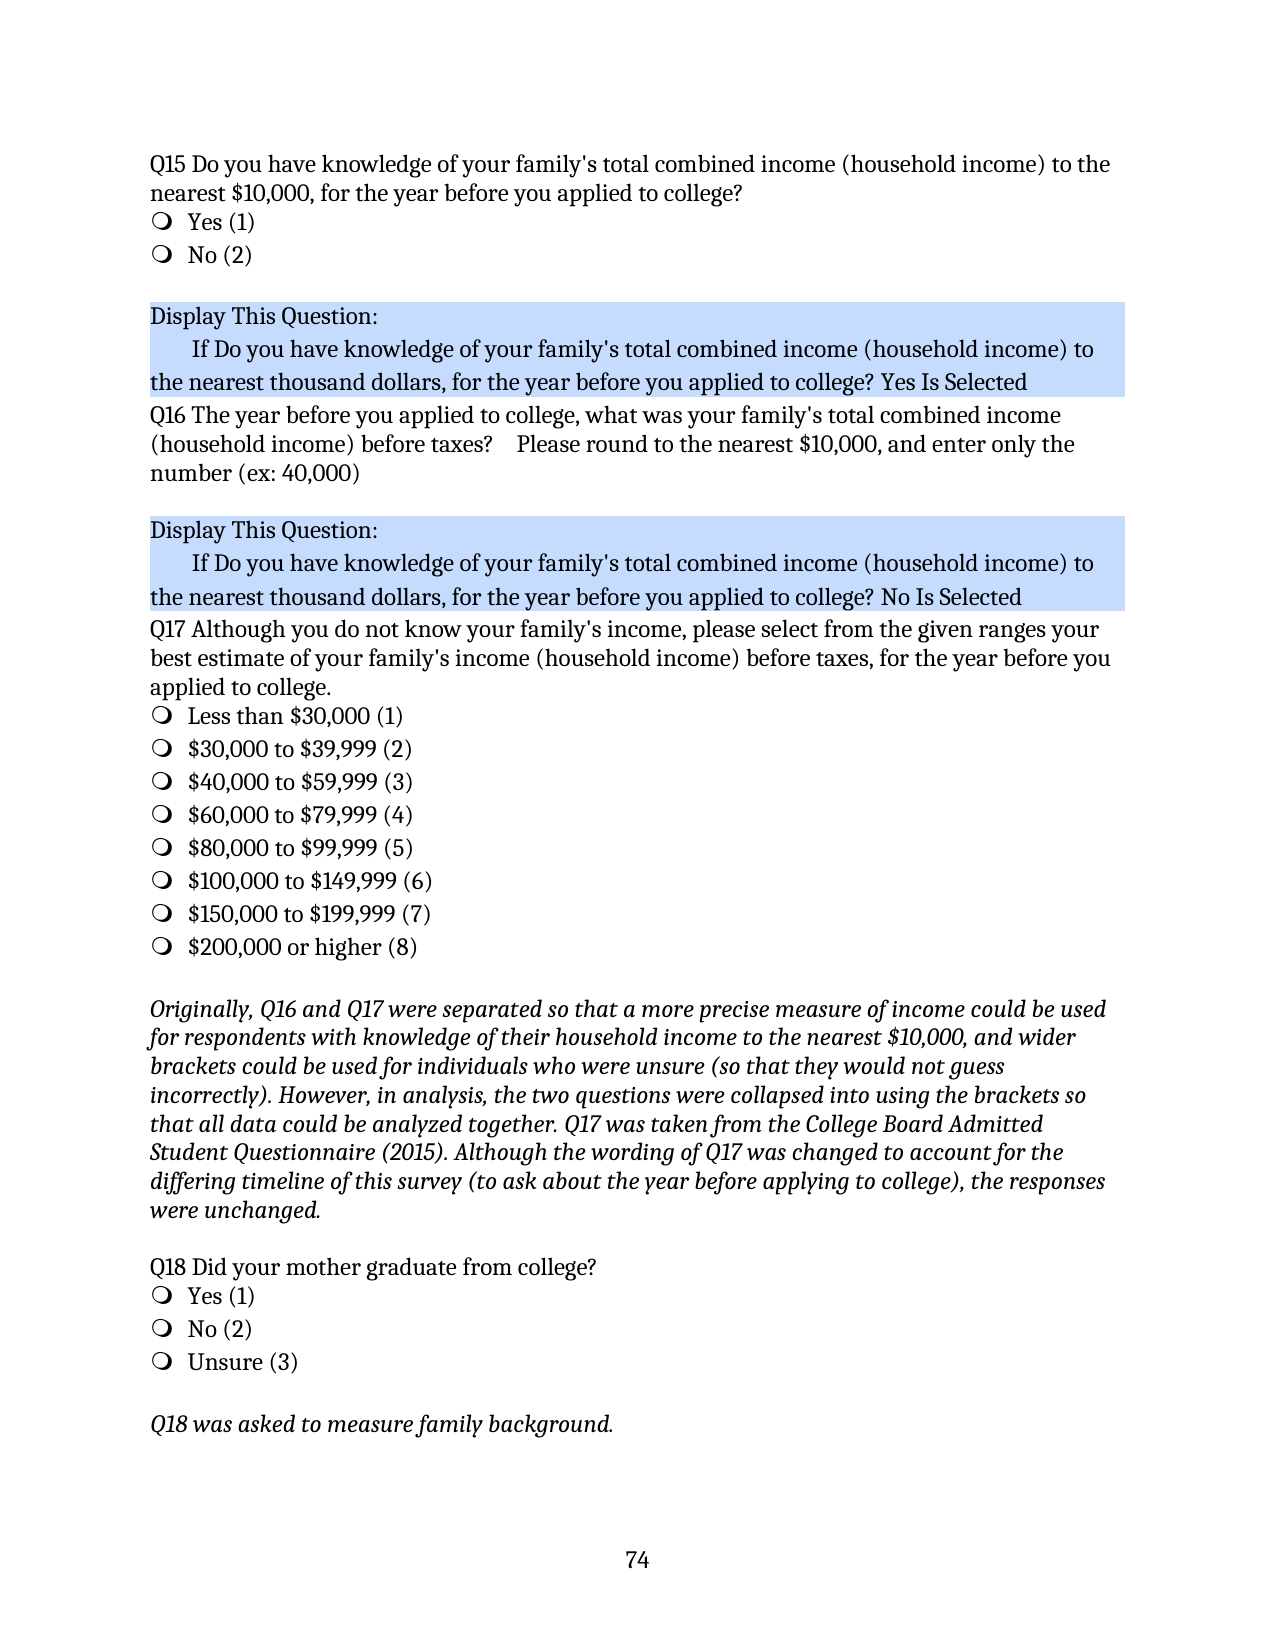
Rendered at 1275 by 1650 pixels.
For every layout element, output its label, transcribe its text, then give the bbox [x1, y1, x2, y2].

text Originally, Q16 and Q17 were separated so that a more precise measure of income could be used for respondents with knowledge of their household income to the nearest $10,000, and wider brackets could be used for individuals who were unsure (so that they would not guess incorrectly). However, in analysis, the two questions were collapsed into using the brackets so that all data could be analyzed together. Q17 was taken from the College Board Admitted Student Questionnaire (2015). Although the wording of Q17 was changed to account for the differing timeline of this survey (to ask about the year before applying to college), the responses were unchanged. [150, 994, 1125, 1224]
text Display This Question: [150, 302, 1125, 331]
text Display This Question: [150, 516, 1125, 545]
text Q17 Although you do not know your family's income, please select from the given ranges your best estimate of your family's income (household income) before taxes, for the year before you applied to college. [150, 615, 1125, 702]
text Q18 was asked to measure family background. [150, 1410, 1125, 1439]
list Yes (1) [150, 207, 1125, 236]
list $30,000 to $39,999 (2) [150, 735, 1125, 763]
list $150,000 to $199,999 (7) [150, 900, 1125, 928]
text Q16 The year before you applied to college, what was your family's total combined income (household income) before taxes? Please round to the nearest $10,000, and enter only the number (ex: 40,000) [150, 401, 1125, 488]
list Yes (1) [150, 1282, 1125, 1311]
text If Do you have knowledge of your family's total combined income (household income) to the nearest thousand dollars, for the year before you applied to college? No Is Selected [150, 549, 1125, 611]
list No (2) [150, 241, 1125, 269]
list $60,000 to $79,999 (4) [150, 801, 1125, 829]
list No (2) [150, 1315, 1125, 1344]
list $80,000 to $99,999 (5) [150, 834, 1125, 862]
list Unsure (3) [150, 1348, 1125, 1377]
list $100,000 to $149,999 (6) [150, 867, 1125, 896]
text If Do you have knowledge of your family's total combined income (household income) to the nearest thousand dollars, for the year before you applied to college? Yes Is Selected [150, 335, 1125, 397]
list $200,000 or higher (8) [150, 933, 1125, 962]
list Less than $30,000 (1) [150, 702, 1125, 730]
text Q18 Did your mother graduate from college? [150, 1253, 1125, 1282]
list $40,000 to $59,999 (3) [150, 768, 1125, 796]
text Q15 Do you have knowledge of your family's total combined income (household income) to the nearest $10,000, for the year before you applied to college? [150, 150, 1125, 207]
